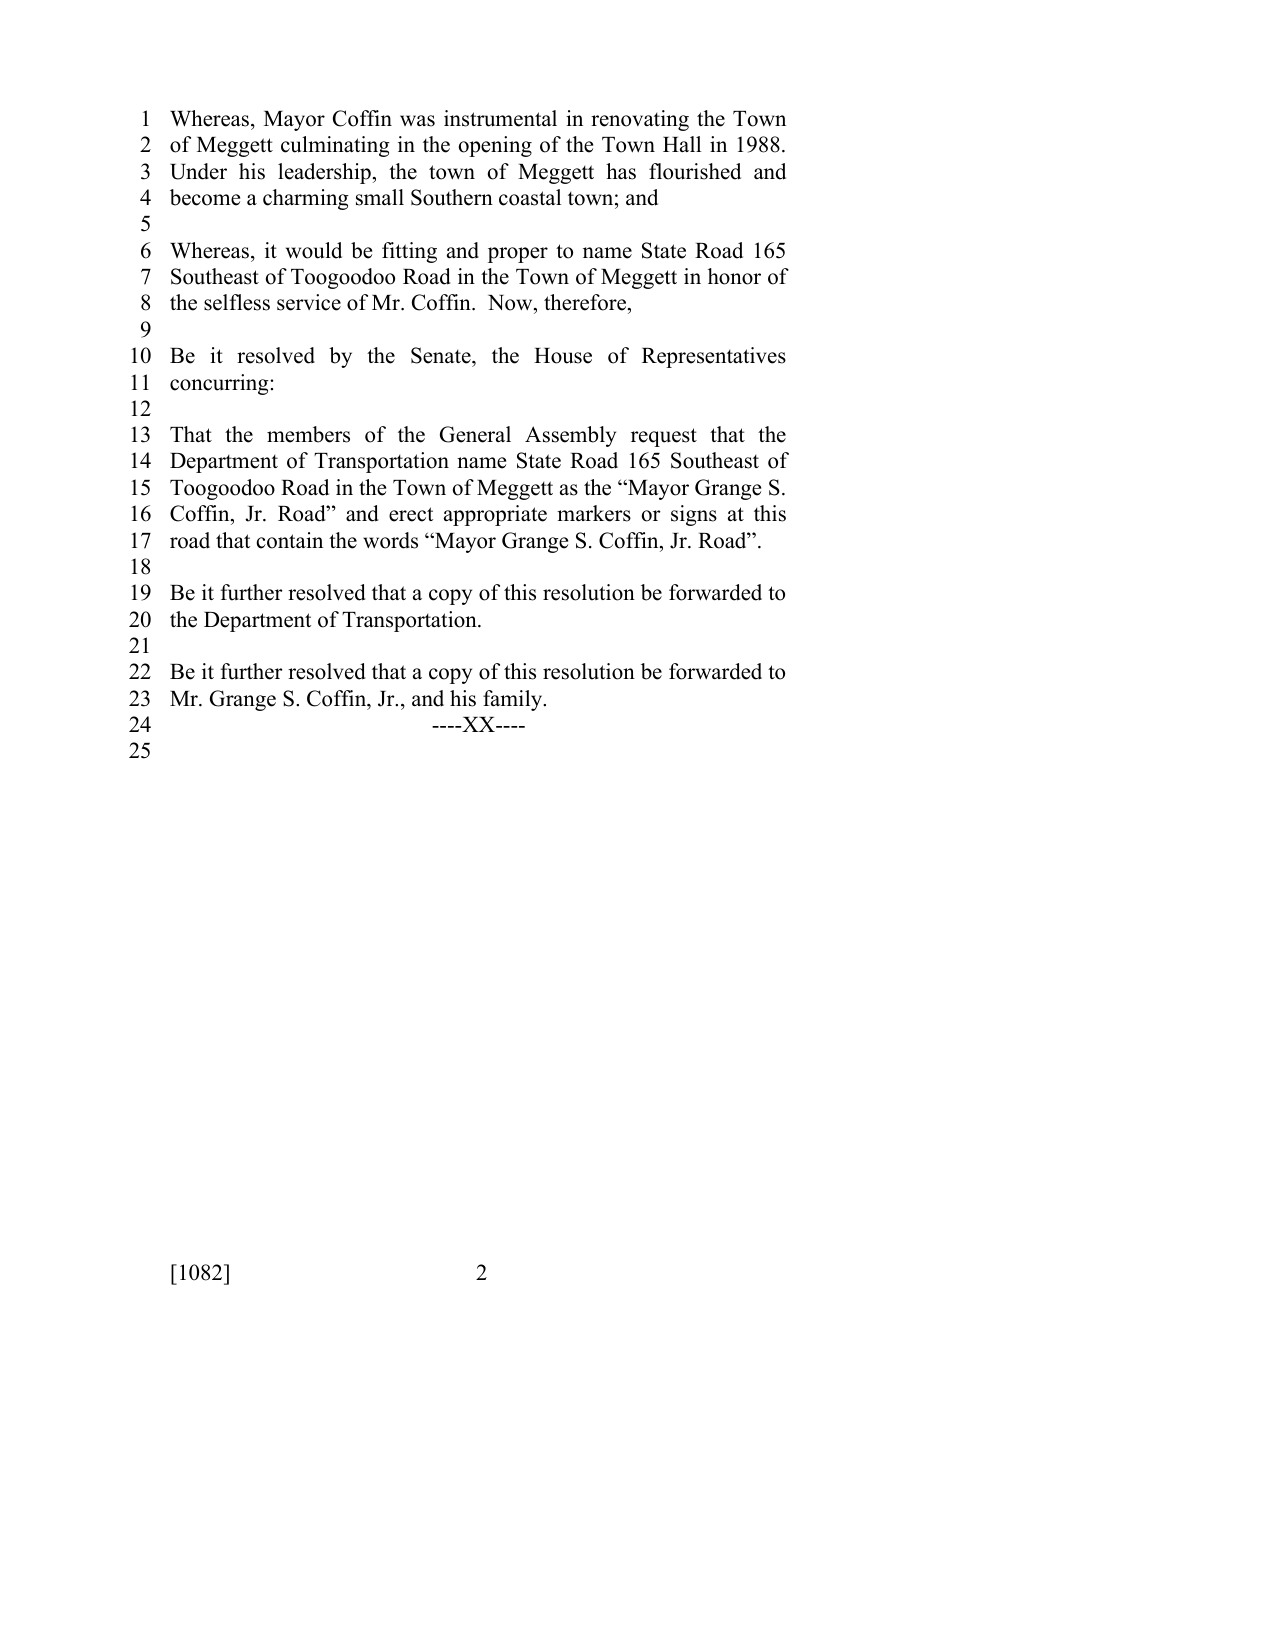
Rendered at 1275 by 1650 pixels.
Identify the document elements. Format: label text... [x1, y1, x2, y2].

text Be it resolved by the Senate, the House of Representatives concurring: [169, 342, 787, 395]
text Whereas, it would be fitting and proper to name State Road 165 Southeast of Toogoodoo Road in the Town of Meggett in honor of the selfless service of Mr. Coffin. Now, therefore, [169, 237, 787, 316]
text Be it further resolved that a copy of this resolution be forwarded to the Department of Transportation. [169, 579, 787, 632]
text Whereas, Mayor Coffin was instrumental in renovating the Town of Meggett culminating in the opening of the Town Hall in 1988. Under his leadership, the town of Meggett has flourished and become a charming small Southern coastal town; and [169, 105, 787, 210]
text ----XX---- [169, 711, 787, 737]
text That the members of the General Assembly request that the Department of Transportation name State Road 165 Southeast of Toogoodoo Road in the Town of Meggett as the “Mayor Grange S. Coffin, Jr. Road” and erect appropriate markers or signs at this road that contain the words “Mayor Grange S. Coffin, Jr. Road”. [169, 421, 787, 553]
text Be it further resolved that a copy of this resolution be forwarded to Mr. Grange S. Coffin, Jr., and his family. [169, 658, 787, 711]
